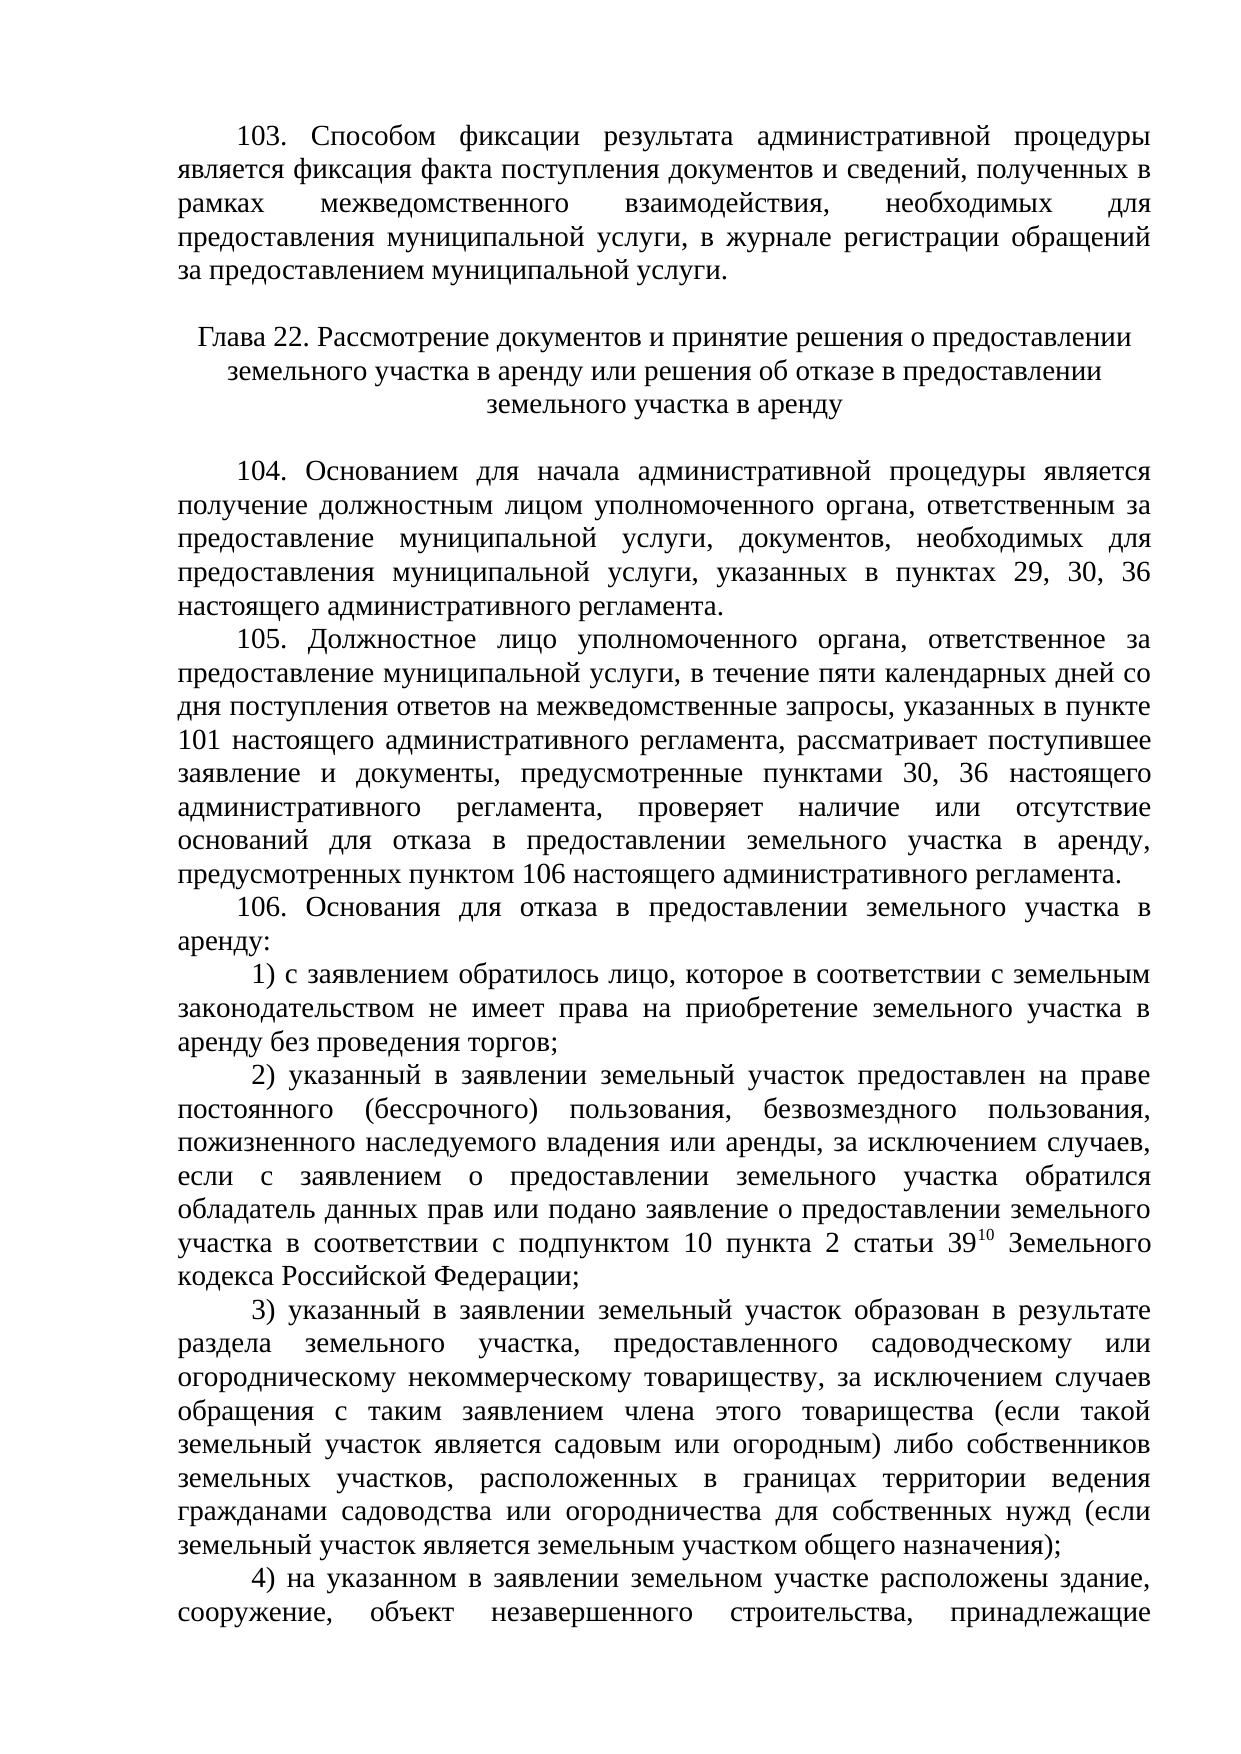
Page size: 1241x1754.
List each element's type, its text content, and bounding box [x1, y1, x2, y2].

text 3) указанный в заявлении земельный участок образован в результате раздела земельного участка, предоставленного садоводческому или огородническому некоммерческому товариществу, за исключением случаев обращения с таким заявлением члена этого товарищества (если такой земельный участок является садовым или огородным) либо собственников земельных участков, расположенных в границах территории ведения гражданами садоводства или огородничества для собственных нужд (если земельный участок является земельным участком общего назначения); [177, 1292, 1152, 1560]
text 104. Основанием для начала административной процедуры является получение должностным лицом уполномоченного органа, ответственным за предоставление муниципальной услуги, документов, необходимых для предоставления муниципальной услуги, указанных в пунктах 29, 30, 36 настоящего административного регламента. [177, 453, 1152, 621]
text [177, 1560, 1152, 1627]
text Глава 22. Рассмотрение документов и принятие решения о предоставлении земельного участка в аренду или решения об отказе в предоставлении земельного участка в аренду [177, 319, 1152, 420]
text 1) с заявлением обратилось лицо, которое в соответствии с земельным законодательством не имеет права на приобретение земельного участка в аренду без проведения торгов; [177, 957, 1152, 1057]
text 2) указанный в заявлении земельный участок предоставлен на праве постоянного (бессрочного) пользования, безвозмездного пользования, пожизненного наследуемого владения или аренды, за исключением случаев, если с заявлением о предоставлении земельного участка обратился обладатель данных прав или подано заявление о предоставлении земельного участка в соответствии с подпунктом 10 пункта 2 статьи 3910 Земельного кодекса Российской Федерации; [177, 1057, 1152, 1292]
text 103. Способом фиксации результата административной процедуры является фиксация факта поступления документов и сведений, полученных в рамках межведомственного взаимодействия, необходимых для предоставления муниципальной услуги, в журнале регистрации обращений за предоставлением муниципальной услуги. [177, 118, 1152, 286]
text 106. Основания для отказа в предоставлении земельного участка в аренду: [177, 889, 1152, 957]
text 105. Должностное лицо уполномоченного органа, ответственное за предоставление муниципальной услуги, в течение пяти календарных дней со дня поступления ответов на межведомственные запросы, указанных в пункте 101 настоящего административного регламента, рассматривает поступившее заявление и документы, предусмотренные пунктами 30, 36 настоящего административного регламента, проверяет наличие или отсутствие оснований для отказа в предоставлении земельного участка в аренду, предусмотренных пунктом 106 настоящего административного регламента. [177, 621, 1152, 889]
